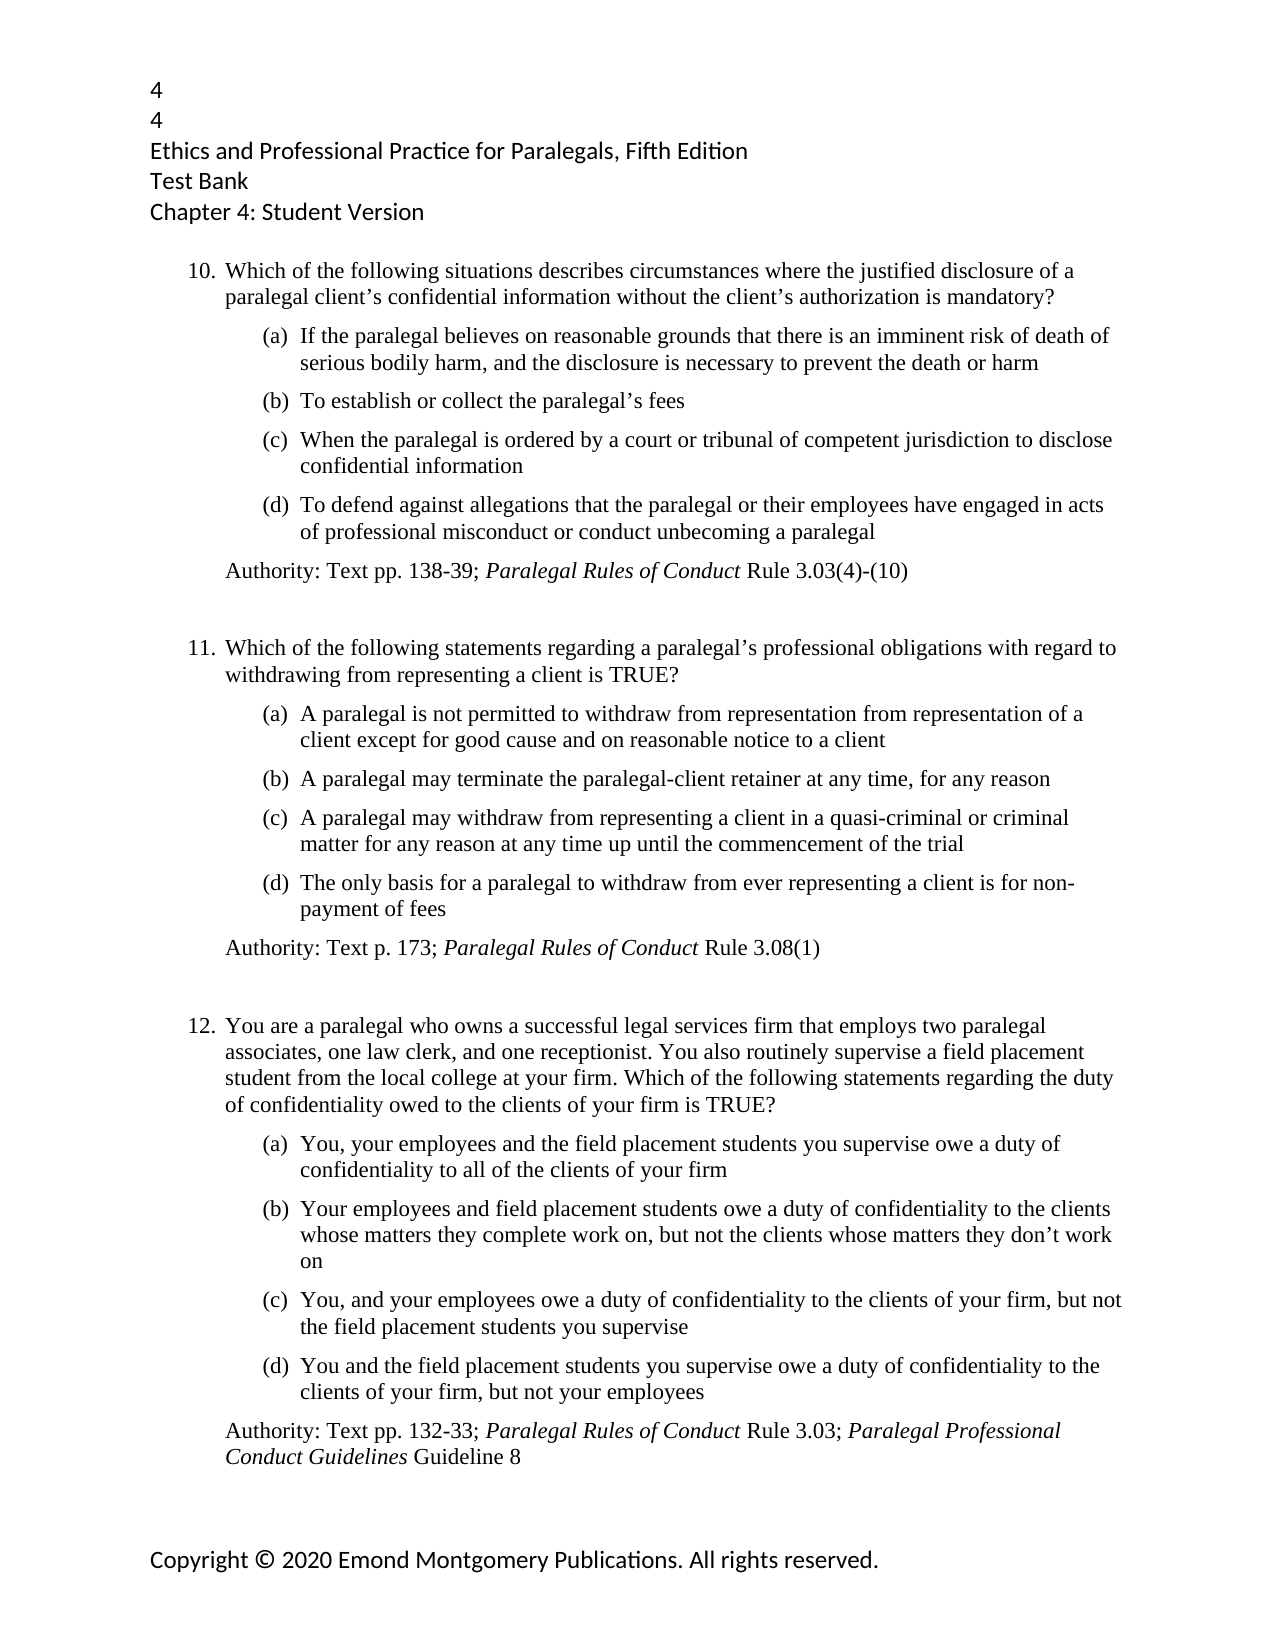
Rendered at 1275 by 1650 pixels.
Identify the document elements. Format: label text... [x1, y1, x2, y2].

list To defend against allegations that the paralegal or their employees have engaged in acts of professional misconduct or conduct unbecoming a paralegal [262, 491, 1125, 544]
list A paralegal may terminate the paralegal-client retainer at any time, for any reason [262, 765, 1125, 791]
list You, and your employees owe a duty of confidentiality to the clients of your firm, but not the field placement students you supervise [262, 1286, 1125, 1339]
text Authority: Text p. 173; Paralegal Rules of Conduct Rule 3.08(1) [225, 934, 1125, 960]
list If the paralegal believes on reasonable grounds that there is an imminent risk of death of serious bodily harm, and the disclosure is necessary to prevent the death or harm [262, 322, 1125, 375]
list You and the field placement students you supervise owe a duty of confidentiality to the clients of your firm, but not your employees [262, 1352, 1125, 1404]
list Authority: Text pp. 132-33; Paralegal Rules of Conduct Rule 3.03; Paralegal Professional Conduct Guidelines Guideline 8 [225, 1417, 1125, 1469]
list A paralegal is not permitted to withdraw from representation from representation of a client except for good cause and on reasonable notice to a client [262, 699, 1125, 752]
list When the paralegal is ordered by a court or tribunal of competent jurisdiction to disclose confidential information [262, 426, 1125, 479]
list Which of the following situations describes circumstances where the justified disclosure of a paralegal client’s confidential information without the client’s authorization is mandatory? [187, 257, 1125, 310]
list The only basis for a paralegal to withdraw from ever representing a client is for non-payment of fees [262, 869, 1125, 922]
list Your employees and field placement students owe a duty of confidentiality to the clients whose matters they complete work on, but not the clients whose matters they don’t work on [262, 1195, 1125, 1274]
list You, your employees and the field placement students you supervise owe a duty of confidentiality to all of the clients of your firm [262, 1130, 1125, 1182]
list Authority: Text pp. 138-39; Paralegal Rules of Conduct Rule 3.03(4)-(10) [225, 557, 1125, 583]
list Which of the following statements regarding a paralegal’s professional obligations with regard to withdrawing from representing a client is TRUE? [187, 634, 1125, 687]
list You are a paralegal who owns a successful legal services firm that employs two paralegal associates, one law clerk, and one receptionist. You also routinely supervise a field placement student from the local college at your firm. Which of the following statements regarding the duty of confidentiality owed to the clients of your firm is TRUE? [187, 1012, 1125, 1117]
list A paralegal may withdraw from representing a client in a quasi-criminal or criminal matter for any reason at any time up until the commencement of the trial [262, 804, 1125, 856]
list To establish or collect the paralegal’s fees [262, 387, 1125, 414]
